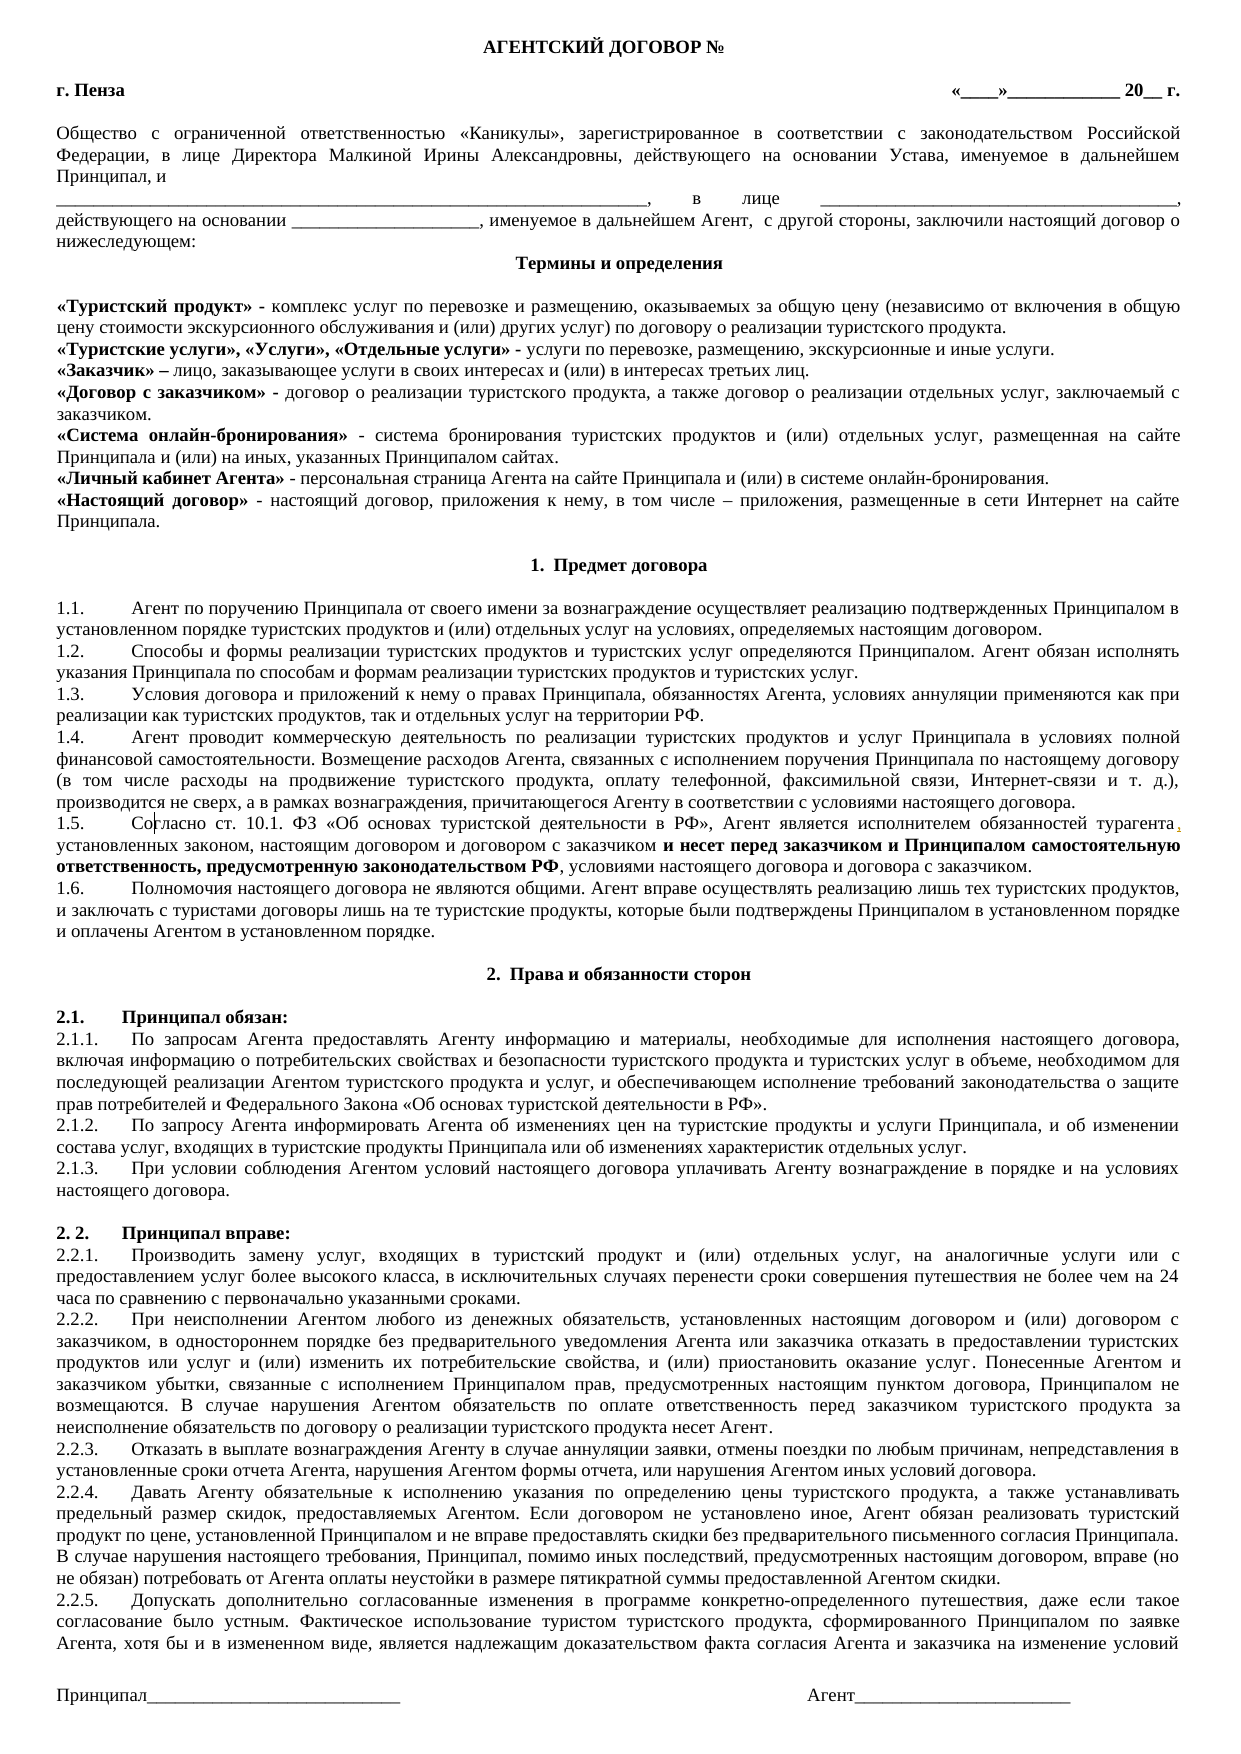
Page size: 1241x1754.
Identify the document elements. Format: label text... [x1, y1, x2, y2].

list Агент проводит коммерческую деятельность по реализации туристских продуктов и услуг Принципала в условиях полной финансовой самостоятельности. Возмещение расходов Агента, связанных с исполнением поручения Принципала по настоящему договору (в том числе расходы на продвижение туристского продукта, оплату телефонной, факсимильной связи, Интернет-связи и т. д.), производится не сверх, а в рамках вознаграждения, причитающегося Агенту в соответствии с условиями настоящего договора. [56, 726, 1181, 812]
text «Туристские услуги», «Услуги», «Отдельные услуги» - услуги по перевозке, размещению, экскурсионные и иные услуги. [57, 338, 1182, 359]
list При неисполнении Агентом любого из денежных обязательств, установленных настоящим договором и (или) договором с заказчиком, в одностороннем порядке без предварительного уведомления Агента или заказчика отказать в предоставлении туристских продуктов или услуг и (или) изменить их потребительские свойства, и (или) приостановить оказание услуг. Понесенные Агентом и заказчиком убытки, связанные с исполнением Принципалом прав, предусмотренных настоящим пунктом договора, Принципалом не возмещаются. В случае нарушения Агентом обязательств по оплате ответственность перед заказчиком туристского продукта за неисполнение обязательств по договору о реализации туристского продукта несет Агент. [56, 1308, 1181, 1437]
list Согласно ст. 10.1. ФЗ «Об основах туристской деятельности в РФ», Агент является исполнителем обязанностей турагента установленных законом, настоящим договором и договором с заказчиком и несет перед заказчиком и Принципалом самостоятельную ответственность, предусмотренную законодательством РФ, условиями настоящего договора и договора с заказчиком. [56, 812, 1181, 877]
list Способы и формы реализации туристских продуктов и туристских услуг определяются Принципалом. Агент обязан исполнять указания Принципала по способам и формам реализации туристских продуктов и туристских услуг. [56, 640, 1181, 683]
text АГЕНТСКИЙ ДОГОВОР № [56, 36, 1152, 57]
text Общество с ограниченной ответственностью «Каникулы», зарегистрированное в соответствии с законодательством Российской Федерации, в лице Директора Малкиной Ирины Александровны, действующего на основании Устава, именуемое в дальнейшем Принципал, и [56, 122, 1182, 187]
list При условии соблюдения Агентом условий настоящего договора уплачивать Агенту вознаграждение в порядке и на условиях настоящего договора. [56, 1157, 1181, 1200]
text 2.1. Принципал обязан: [56, 1006, 1181, 1028]
list По запросу Агента информировать Агента об изменениях цен на туристские продукты и услуги Принципала, и об изменении состава услуг, входящих в туристские продукты Принципала или об изменениях характеристик отдельных услуг. [56, 1114, 1181, 1157]
list Давать Агенту обязательные к исполнению указания по определению цены туристского продукта, а также устанавливать предельный размер скидок, предоставляемых Агентом. Если договором не установлено иное, Агент обязан реализовать туристский продукт по цене, установленной Принципалом и не вправе предоставлять скидки без предварительного письменного согласия Принципала. В случае нарушения настоящего требования, Принципал, помимо иных последствий, предусмотренных настоящим договором, вправе (но не обязан) потребовать от Агента оплаты неустойки в размере пятикратной суммы предоставленной Агентом скидки. [56, 1481, 1181, 1588]
text «Заказчик» – лицо, заказывающее услуги в своих интересах и (или) в интересах третьих лиц. [57, 359, 1182, 381]
text «Туристский продукт» - комплекс услуг по перевозке и размещению, оказываемых за общую цену (независимо от включения в общую цену стоимости экскурсионного обслуживания и (или) других услуг) по договору о реализации туристского продукта. [57, 295, 1182, 338]
text г. Пенза «____»____________ 20__ г. [56, 79, 1190, 101]
text 2. Права и обязанности сторон [56, 963, 1181, 985]
list Полномочия настоящего договора не являются общими. Агент вправе осуществлять реализацию лишь тех туристских продуктов, и заключать с туристами договоры лишь на те туристские продукты, которые были подтверждены Принципалом в установленном порядке и оплачены Агентом в установленном порядке. [56, 877, 1181, 942]
list Отказать в выплате вознаграждения Агенту в случае аннуляции заявки, отмены поездки по любым причинам, непредставления в установленные сроки отчета Агента, нарушения Агентом формы отчета, или нарушения Агентом иных условий договора. [56, 1437, 1181, 1481]
text 1. Предмет договора [56, 553, 1181, 575]
list Агент по поручению Принципала от своего имени за вознаграждение осуществляет реализацию подтвержденных Принципалом в установленном порядке туристских продуктов и (или) отдельных услуг на условиях, определяемых настоящим договором. [56, 597, 1181, 640]
text Термины и определения [57, 252, 1182, 273]
text _______________________________________________________________, в лице ______________________________________, действующего на основании ____________________, именуемое в дальнейшем Агент, с другой стороны, заключили настоящий договор о нижеследующем: [56, 187, 1182, 252]
list Условия договора и приложений к нему о правах Принципала, обязанностях Агента, условиях аннуляции применяются как при реализации как туристских продуктов, так и отдельных услуг на территории РФ. [56, 683, 1181, 726]
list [56, 1588, 1181, 1653]
list Производить замену услуг, входящих в туристский продукт и (или) отдельных услуг, на аналогичные услуги или с предоставлением услуг более высокого класса, в исключительных случаях перенести сроки совершения путешествия не более чем на 24 часа по сравнению с первоначально указанными сроками. [56, 1243, 1181, 1308]
list По запросам Агента предоставлять Агенту информацию и материалы, необходимые для исполнения настоящего договора, включая информацию о потребительских свойствах и безопасности туристского продукта и туристских услуг в объеме, необходимом для последующей реализации Агентом туристского продукта и услуг, и обеспечивающем исполнение требований законодательства о защите прав потребителей и Федерального Закона «Об основах туристской деятельности в РФ». [56, 1028, 1181, 1114]
text «Договор с заказчиком» - договор о реализации туристского продукта, а также договор о реализации отдельных услуг, заключаемый с заказчиком. [57, 381, 1182, 424]
text «Личный кабинет Агента» - персональная страница Агента на сайте Принципала и (или) в системе онлайн-бронирования. [57, 467, 1182, 489]
text 2. 2. Принципал вправе: [56, 1222, 1181, 1243]
text «Система онлайн-бронирования» - система бронирования туристских продуктов и (или) отдельных услуг, размещенная на сайте Принципала и (или) на иных, указанных Принципалом сайтах. [57, 424, 1182, 467]
text «Настоящий договор» - настоящий договор, приложения к нему, в том числе – приложения, размещенные в сети Интернет на сайте Принципала. [57, 489, 1182, 532]
